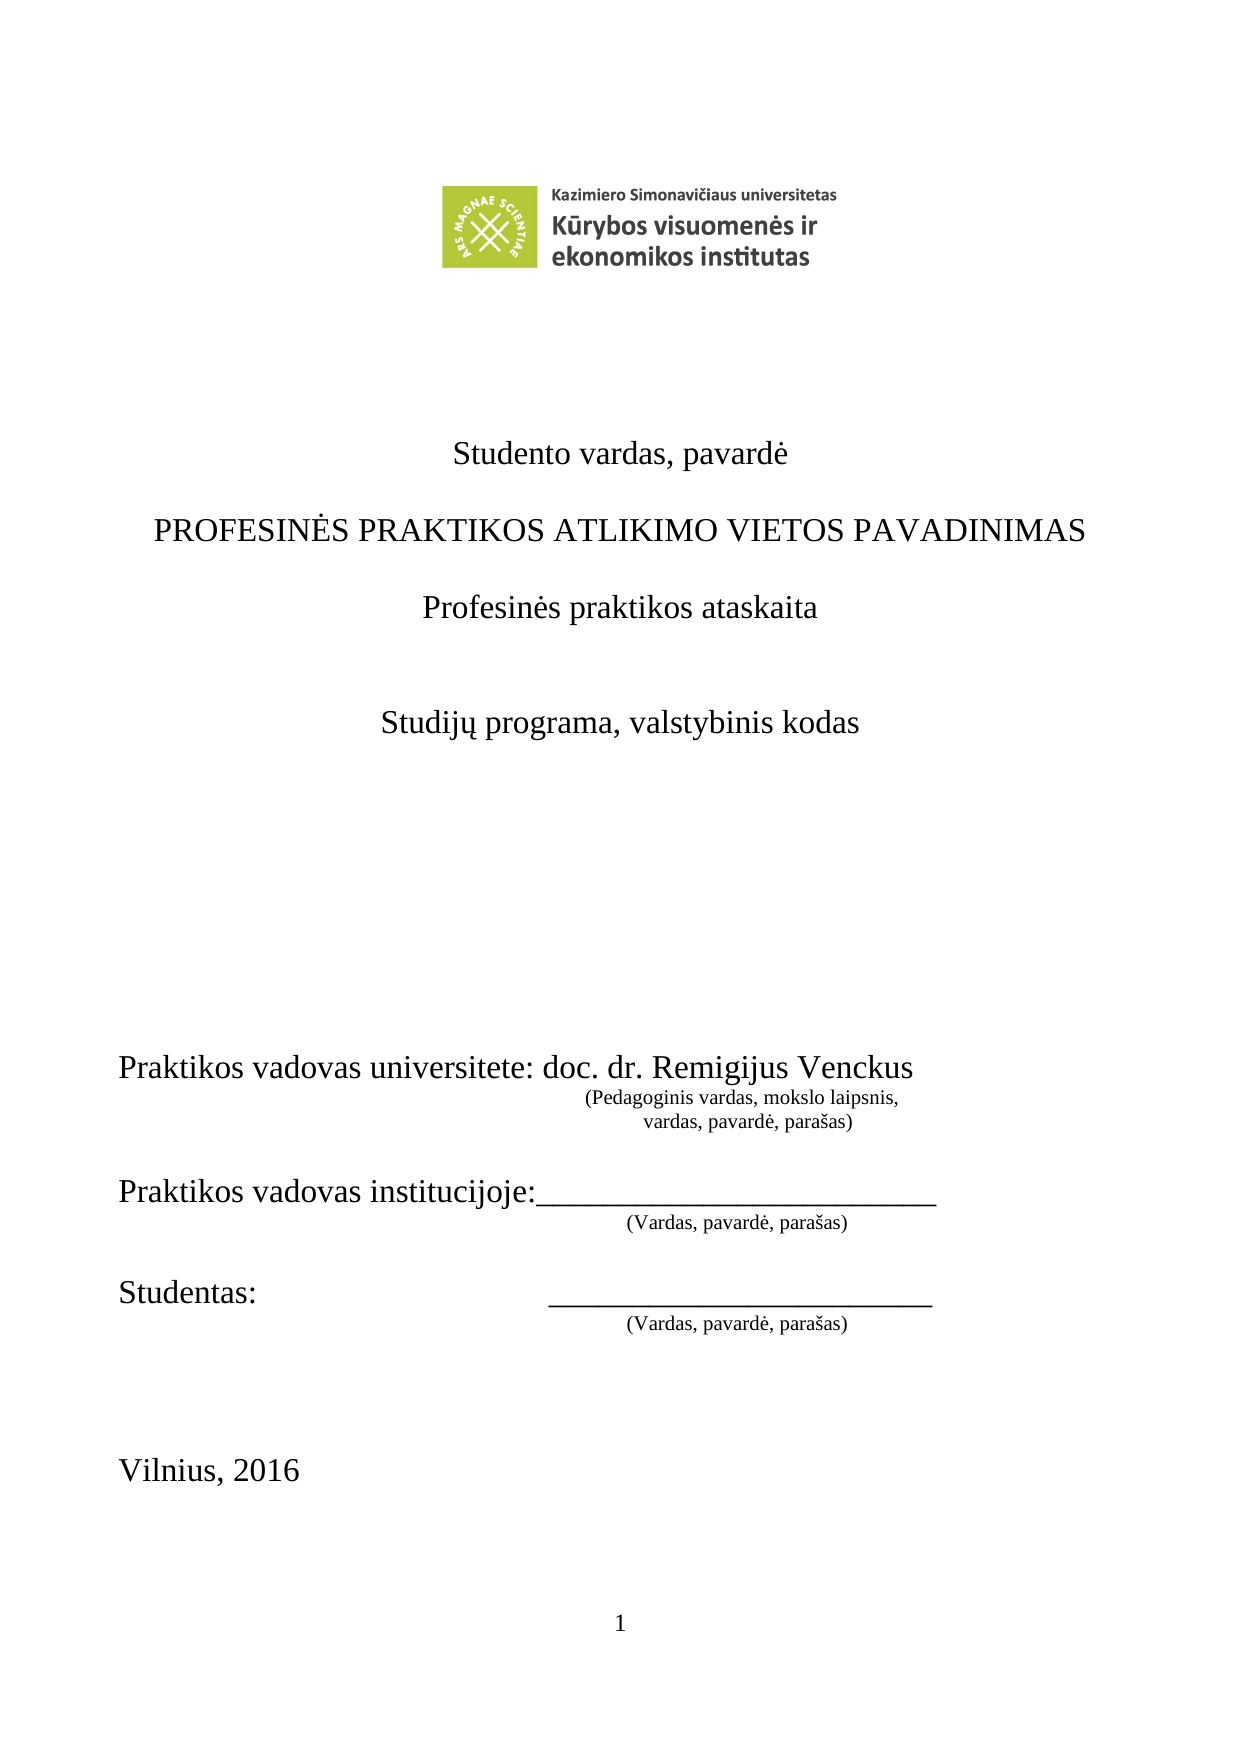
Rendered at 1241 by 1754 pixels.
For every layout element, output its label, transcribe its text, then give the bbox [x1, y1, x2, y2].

text Studento vardas, pavardė [118, 434, 1122, 472]
text (Vardas, pavardė, parašas) [118, 1210, 1122, 1234]
text Profesinės praktikos ataskaita [118, 587, 1122, 625]
text (Vardas, pavardė, parašas) [118, 1311, 1122, 1335]
text Studijų programa, valstybinis kodas [118, 702, 1122, 740]
text Praktikos vadovas institucijoje:________________________ [118, 1172, 1122, 1210]
text PROFESINĖS PRAKTIKOS ATLIKIMO VIETOS PAVADINIMAS [118, 510, 1122, 549]
text Praktikos vadovas universitete: doc. dr. Remigijus Venckus [118, 1047, 1122, 1085]
picture [430, 175, 848, 281]
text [118, 1450, 1122, 1488]
text Studentas: _______________________ [118, 1272, 1122, 1311]
text vardas, pavardė, parašas) [118, 1109, 1122, 1133]
text (Pedagoginis vardas, mokslo laipsnis, [118, 1085, 1122, 1109]
